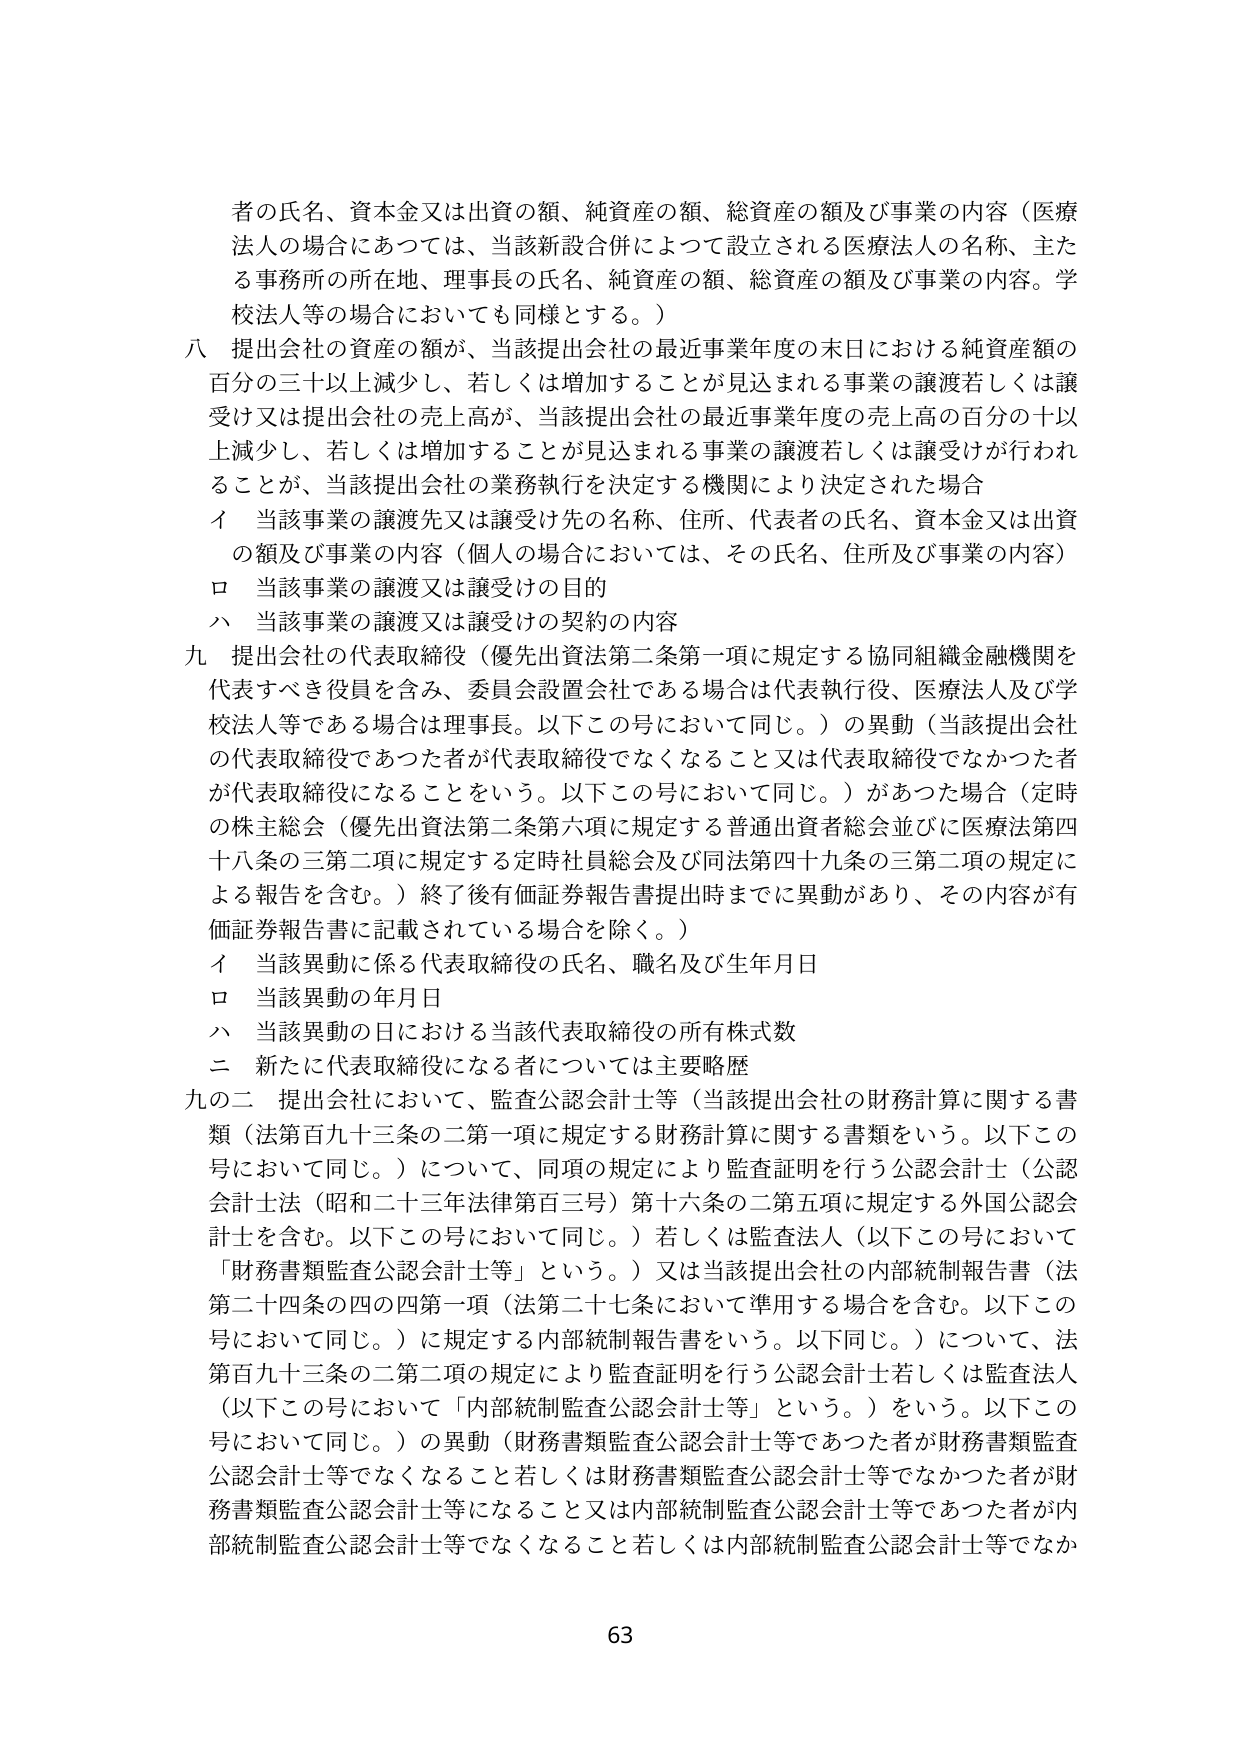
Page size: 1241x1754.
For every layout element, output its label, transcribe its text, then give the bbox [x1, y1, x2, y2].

text イ 当該異動に係る代表取締役の氏名、職名及び生年月日 [207, 945, 1079, 979]
text ハ 当該事業の譲渡又は譲受けの契約の内容 [207, 604, 1079, 638]
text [184, 1082, 1079, 1560]
text ハ 当該異動の日における当該代表取締役の所有株式数 [207, 1014, 1079, 1048]
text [207, 194, 1079, 330]
text ロ 当該事業の譲渡又は譲受けの目的 [207, 569, 1079, 604]
text 九 提出会社の代表取締役（優先出資法第二条第一項に規定する協同組織金融機関を代表すべき役員を含み、委員会設置会社である場合は代表執行役、医療法人及び学校法人等である場合は理事長。以下この号において同じ。）の異動（当該提出会社の代表取締役であつた者が代表取締役でなくなること又は代表取締役でなかつた者が代表取締役になることをいう。以下この号において同じ。）があつた場合（定時の株主総会（優先出資法第二条第六項に規定する普通出資者総会並びに医療法第四十八条の三第二項に規定する定時社員総会及び同法第四十九条の三第二項の規定による報告を含む。）終了後有価証券報告書提出時までに異動があり、その内容が有価証券報告書に記載されている場合を除く。） [184, 638, 1079, 945]
text ニ 新たに代表取締役になる者については主要略歴 [207, 1048, 1079, 1082]
text ロ 当該異動の年月日 [207, 979, 1079, 1014]
text イ 当該事業の譲渡先又は譲受け先の名称、住所、代表者の氏名、資本金又は出資の額及び事業の内容（個人の場合においては、その氏名、住所及び事業の内容） [207, 501, 1079, 569]
text 八 提出会社の資産の額が、当該提出会社の最近事業年度の末日における純資産額の百分の三十以上減少し、若しくは増加することが見込まれる事業の譲渡若しくは譲受け又は提出会社の売上高が、当該提出会社の最近事業年度の売上高の百分の十以上減少し、若しくは増加することが見込まれる事業の譲渡若しくは譲受けが行われることが、当該提出会社の業務執行を決定する機関により決定された場合 [184, 330, 1079, 501]
